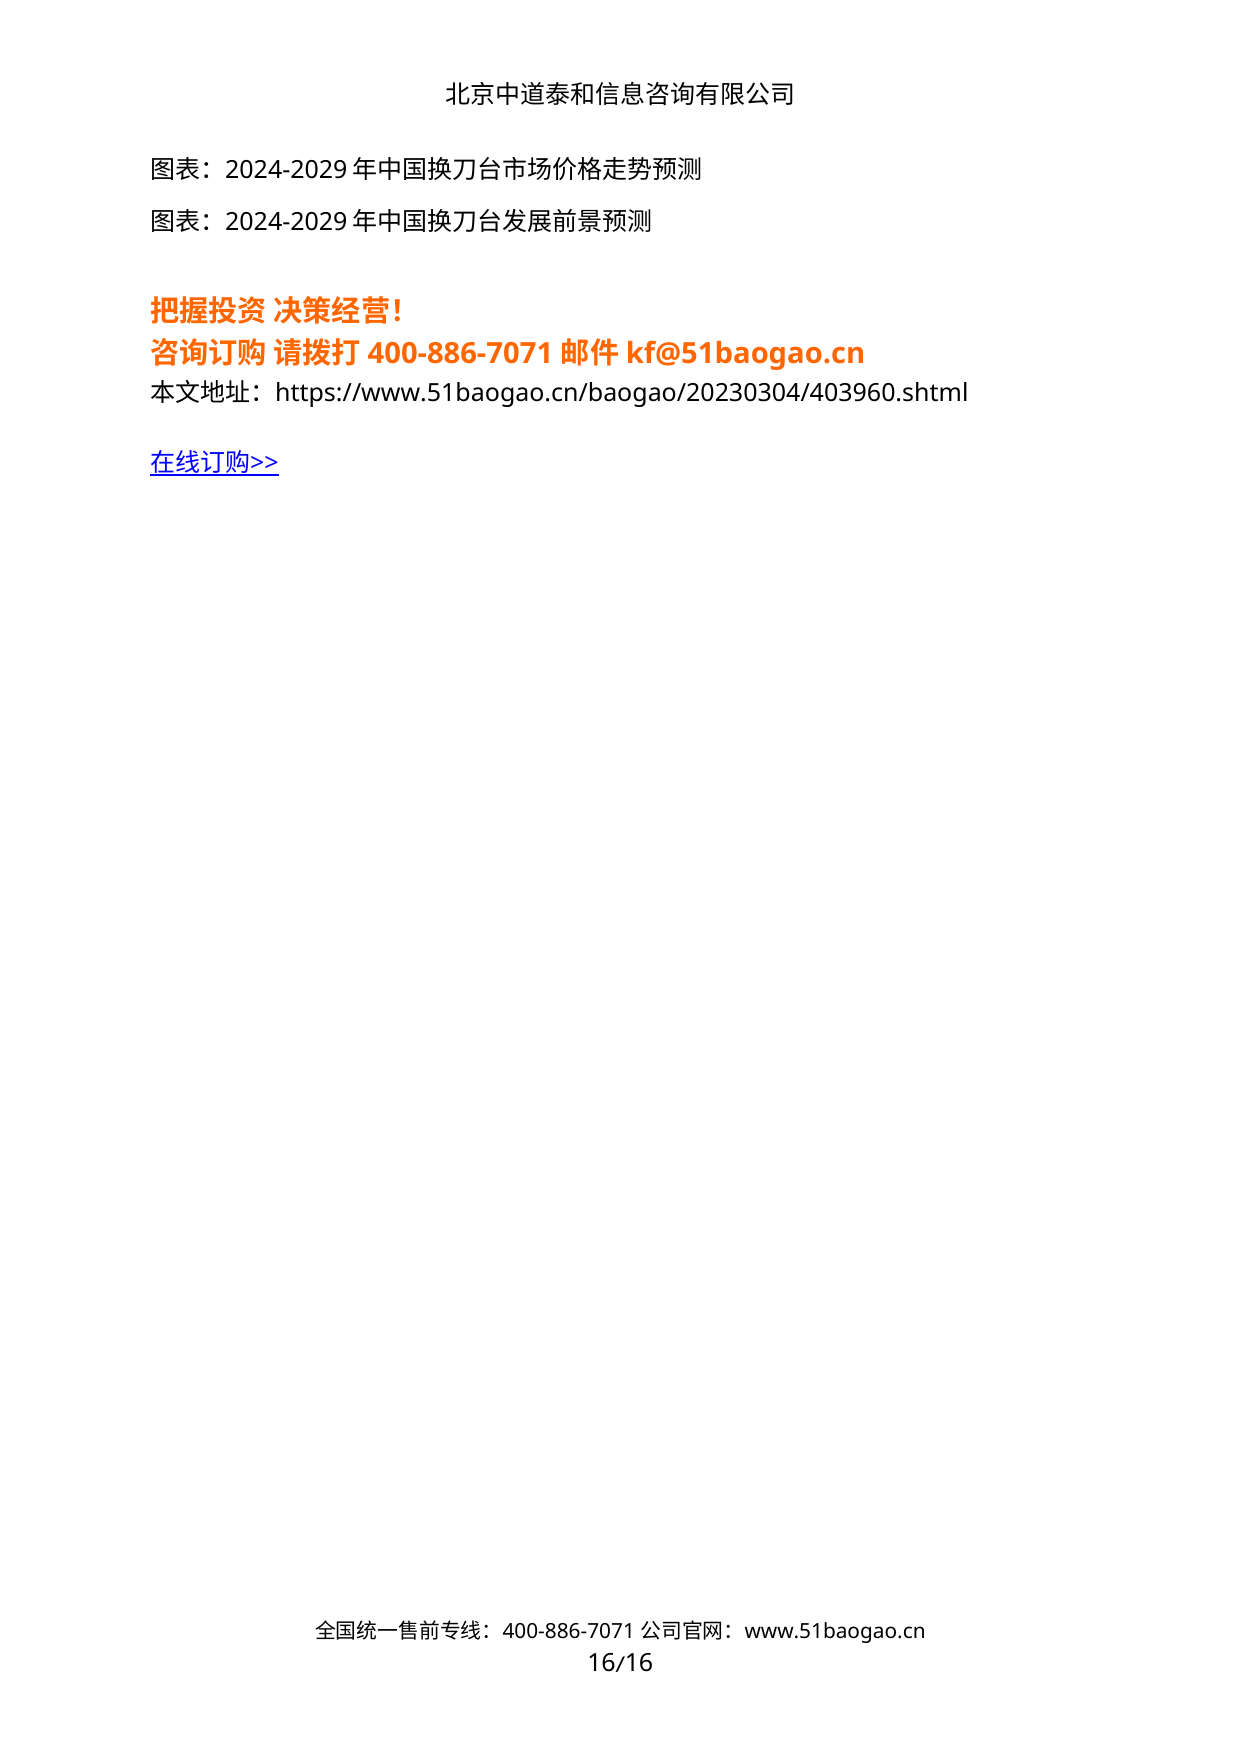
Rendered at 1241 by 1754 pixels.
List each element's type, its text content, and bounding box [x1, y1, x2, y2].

text 在线订购>> [150, 409, 1090, 479]
text 图表：2024-2029年中国换刀台市场价格走势预测 [150, 150, 1090, 186]
text 把握投资 决策经营！咨询订购 请拨打 400-886-7071 邮件 kf@51baogao.cn本文地址：https://www.51baogao.cn/baogao/20230304/403960.shtml [150, 254, 1090, 409]
text 图表：2024-2029年中国换刀台发展前景预测 [150, 202, 1090, 238]
